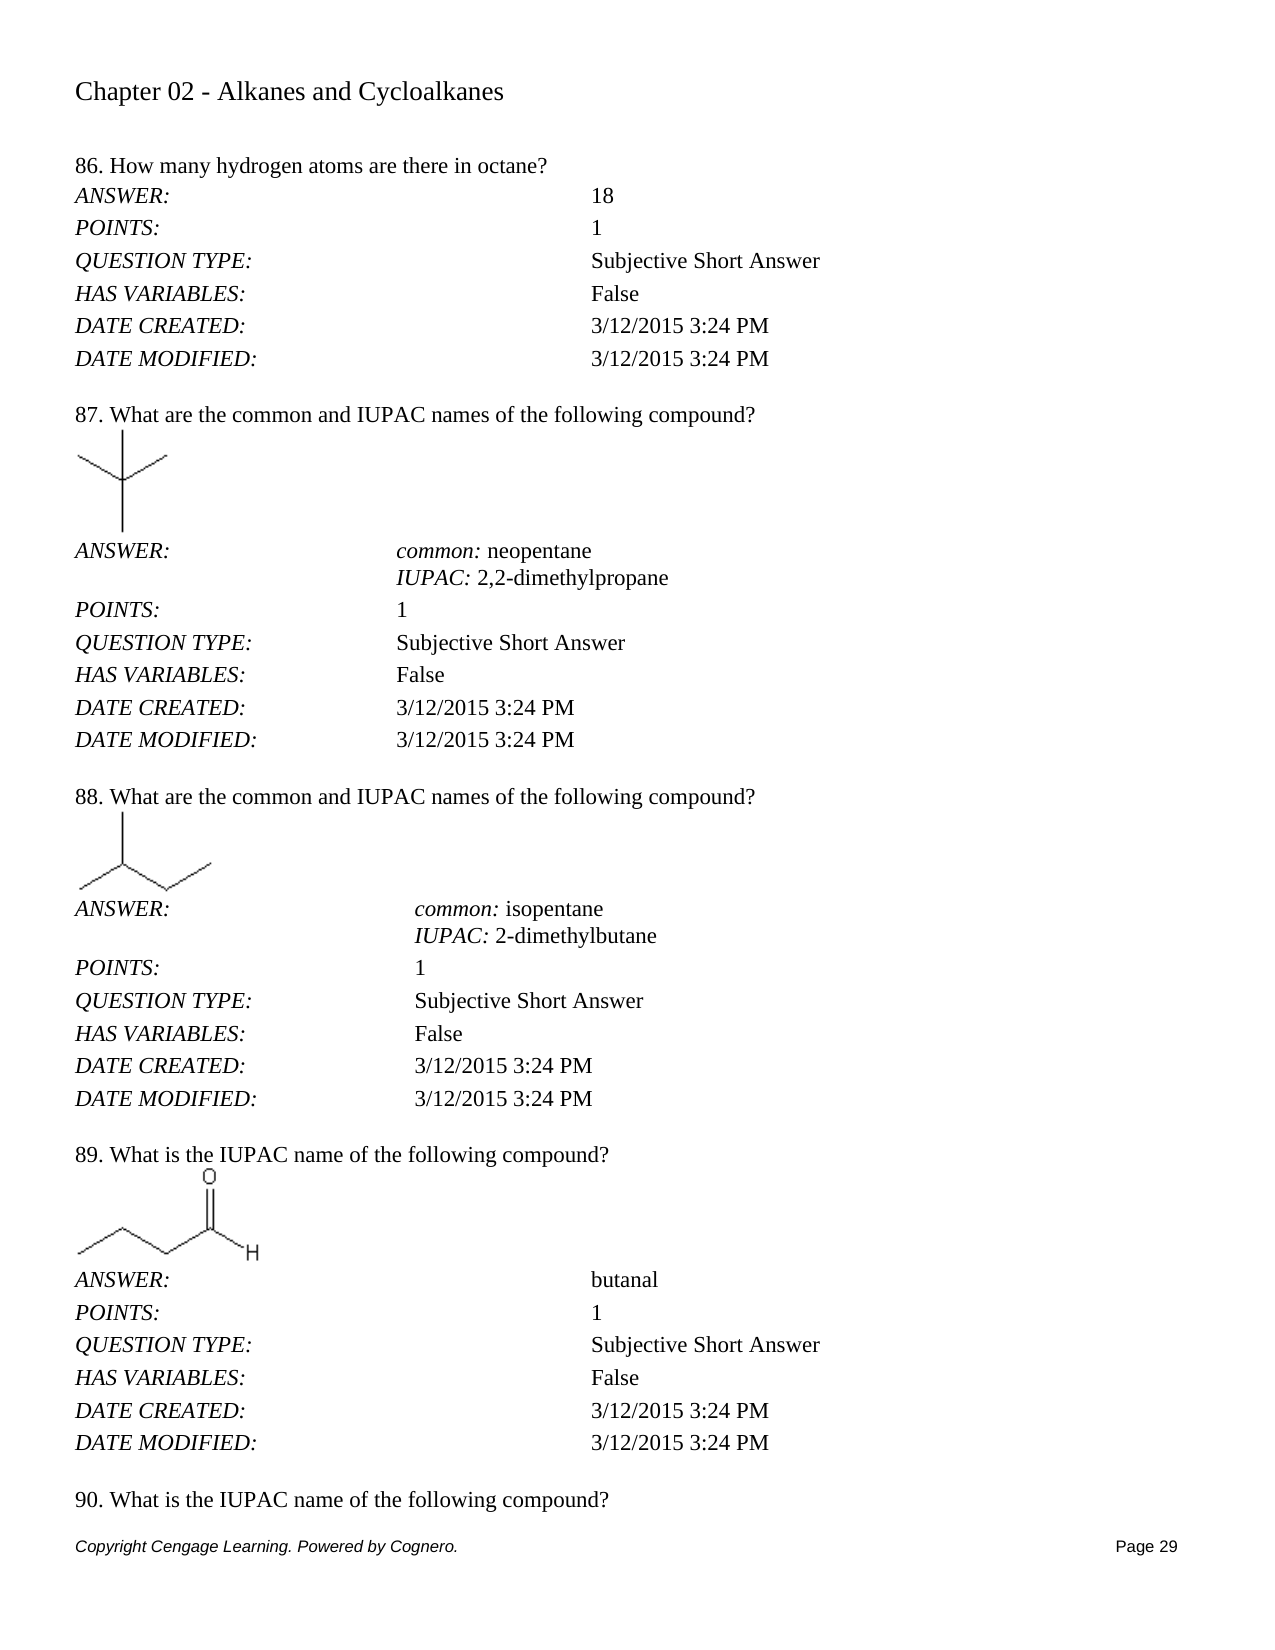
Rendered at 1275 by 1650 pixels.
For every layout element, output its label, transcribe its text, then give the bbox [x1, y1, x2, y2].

picture [75, 809, 213, 893]
table_header 86. How many hydrogen atoms are there in octane? [75, 152, 1200, 374]
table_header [75, 1486, 1200, 1512]
table_header 89. What is the IUPAC name of the following compound? [75, 1141, 1200, 1459]
table_header 87. What are the common and IUPAC names of the following compound? [75, 401, 1200, 756]
picture [75, 427, 169, 534]
picture [75, 1167, 263, 1264]
table_header 88. What are the common and IUPAC names of the following compound? [75, 783, 1200, 1114]
